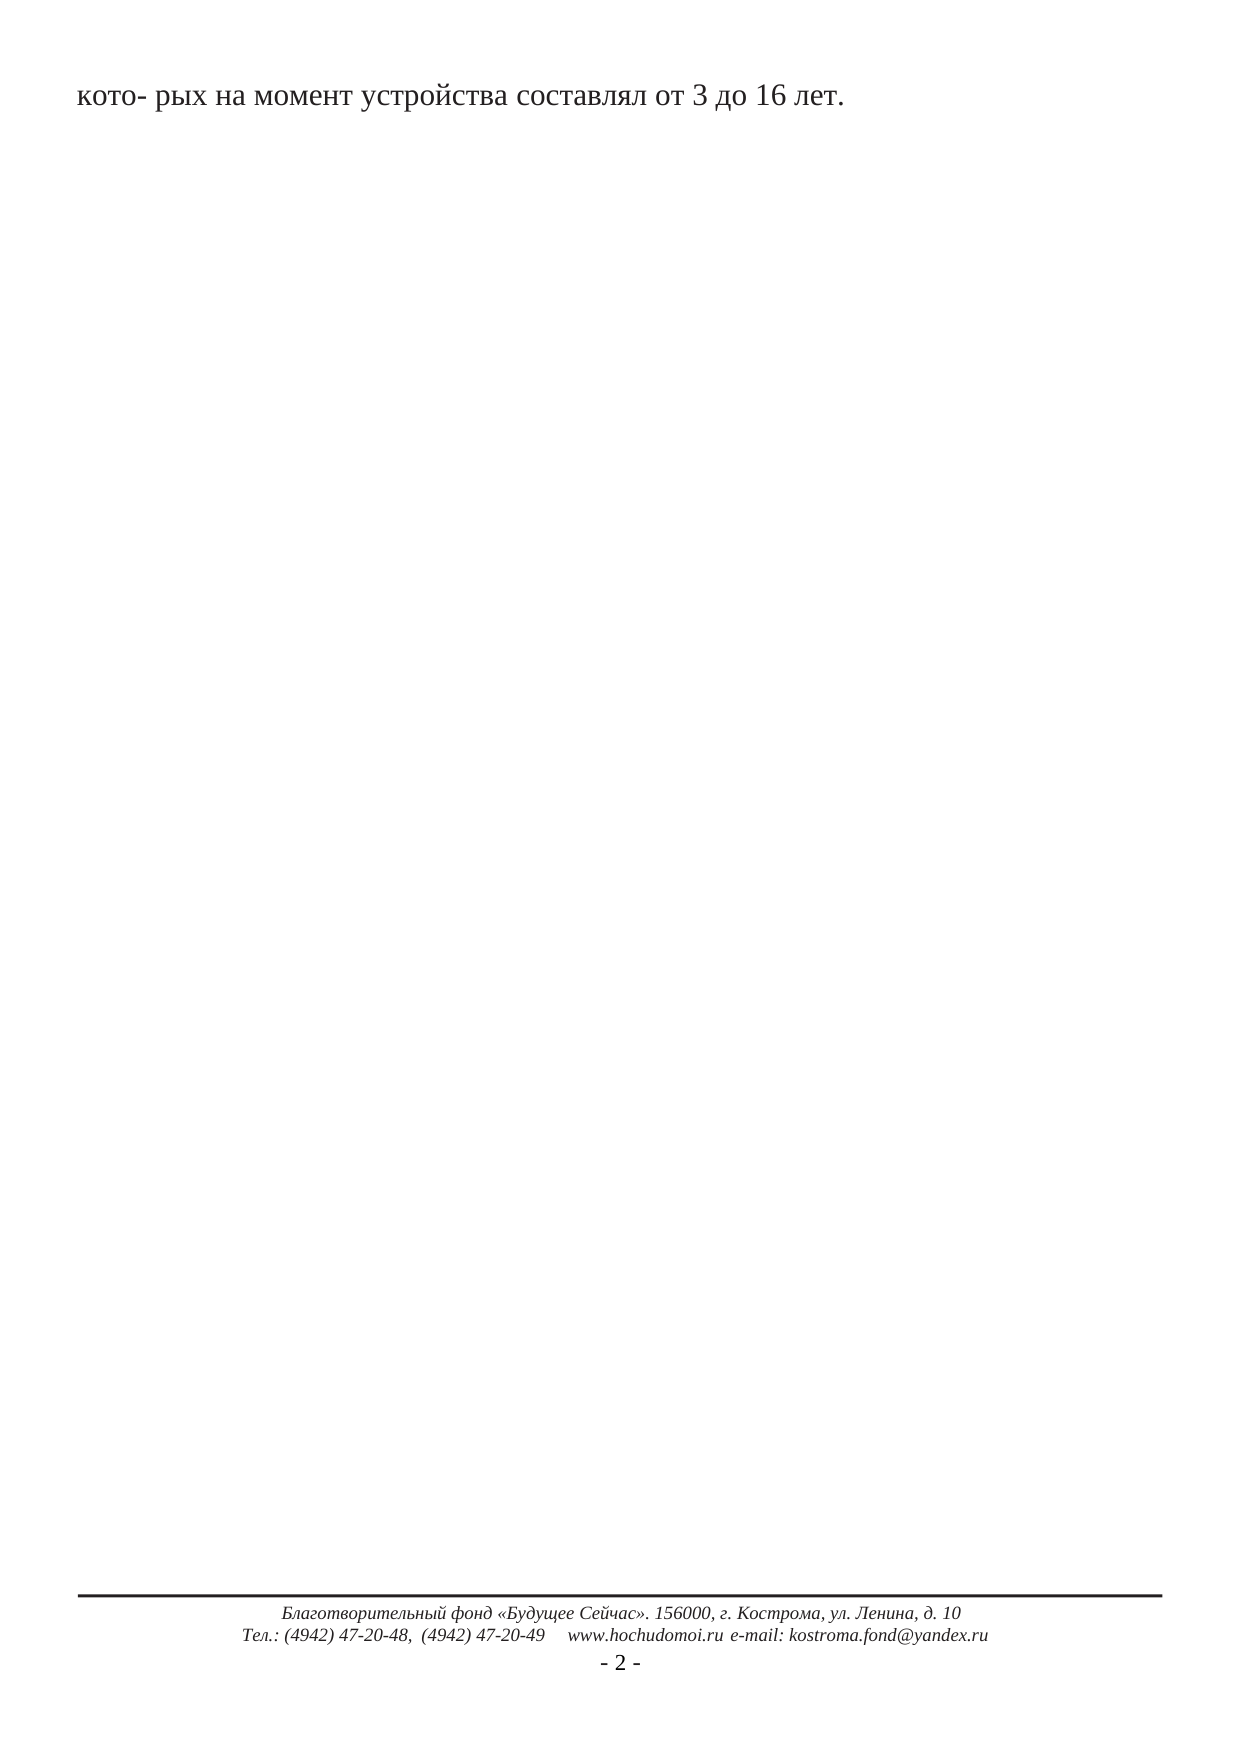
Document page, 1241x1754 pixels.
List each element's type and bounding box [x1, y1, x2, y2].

text [77, 77, 1164, 112]
